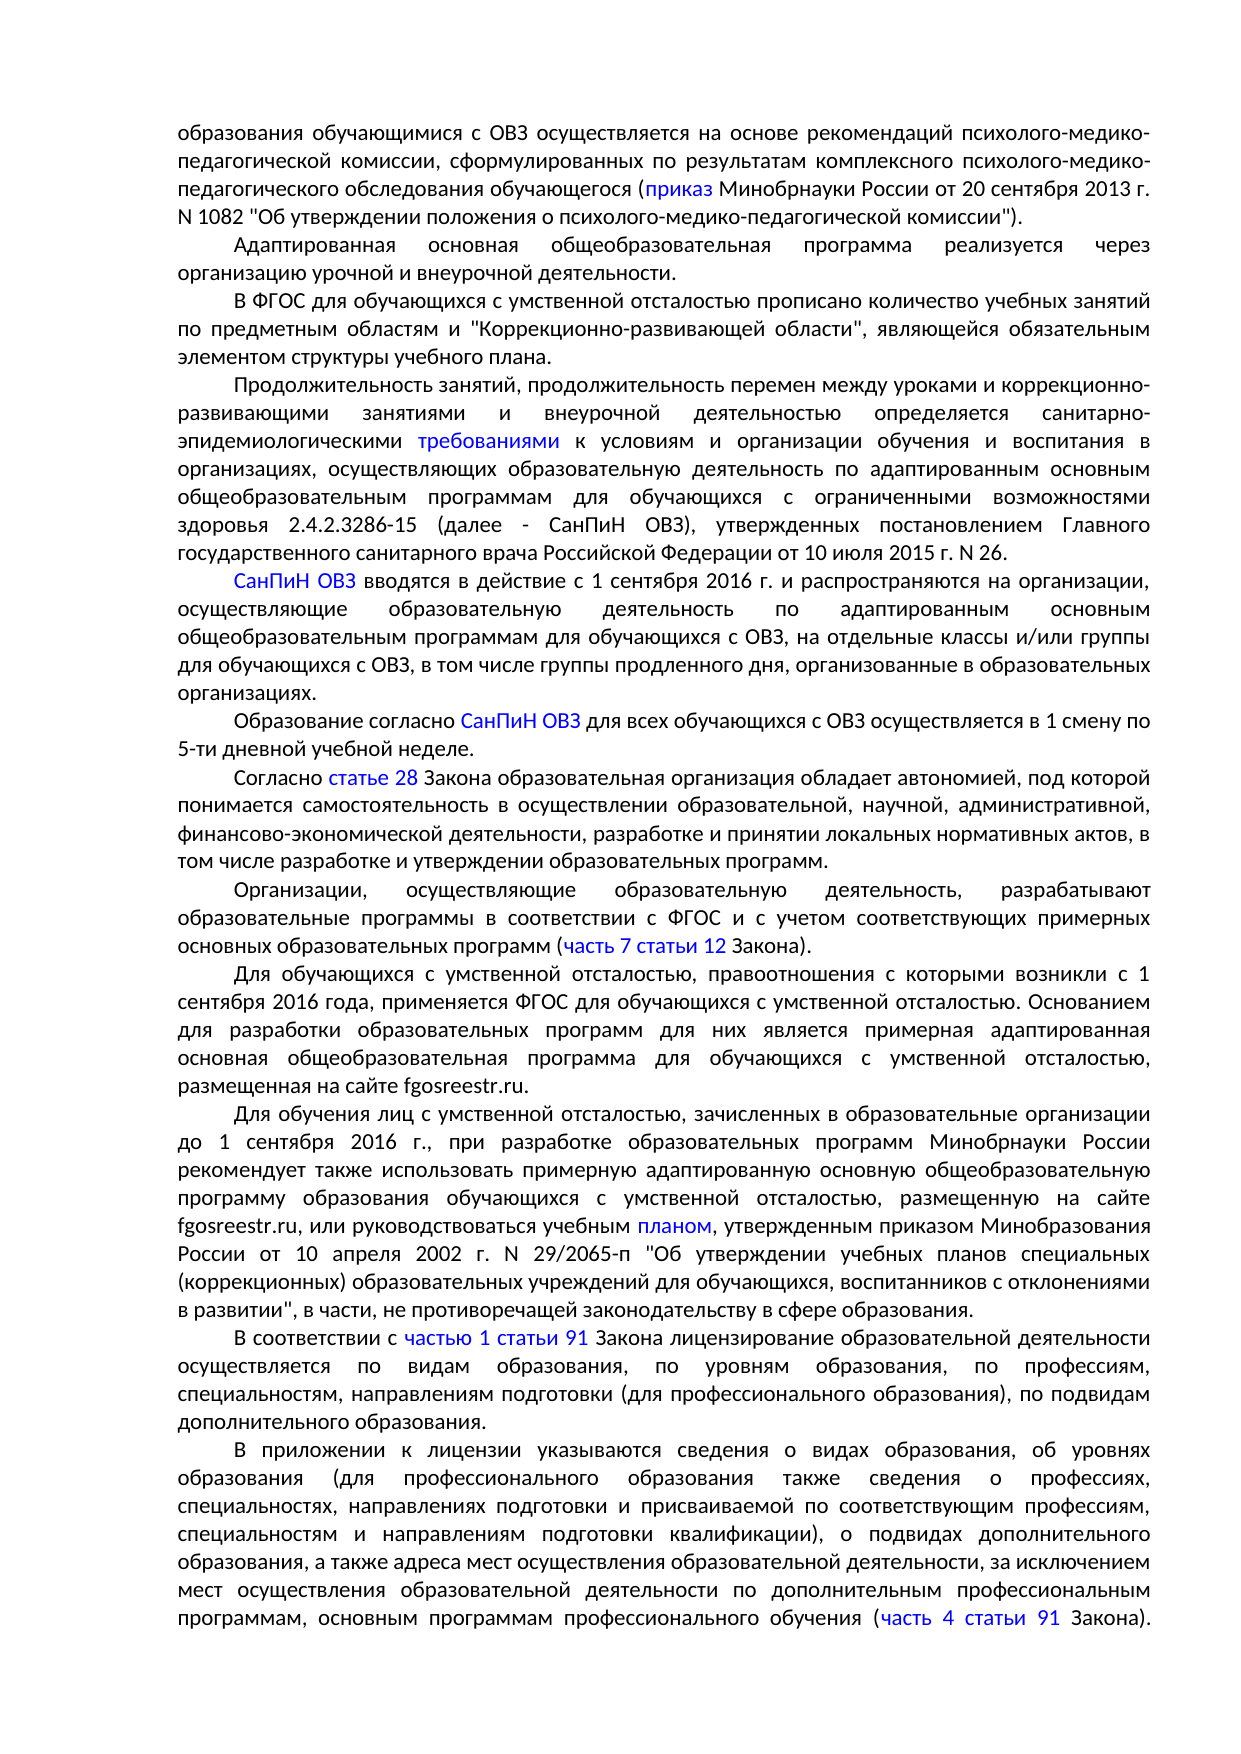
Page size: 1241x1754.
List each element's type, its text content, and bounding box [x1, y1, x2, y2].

text Организации, осуществляющие образовательную деятельность, разрабатывают образовательные программы в соответствии с ФГОС и с учетом соответствующих примерных основных образовательных программ (часть 7 статьи 12 Закона). [177, 875, 1152, 959]
text В ФГОС для обучающихся с умственной отсталостью прописано количество учебных занятий по предметным областям и "Коррекционно-развивающей области", являющейся обязательным элементом структуры учебного плана. [177, 286, 1152, 370]
text Для обучающихся с умственной отсталостью, правоотношения с которыми возникли с 1 сентября 2016 года, применяется ФГОС для обучающихся с умственной отсталостью. Основанием для разработки образовательных программ для них является примерная адаптированная основная общеобразовательная программа для обучающихся с умственной отсталостью, размещенная на сайте fgosreestr.ru. [177, 959, 1152, 1099]
text Согласно статье 28 Закона образовательная организация обладает автономией, под которой понимается самостоятельность в осуществлении образовательной, научной, административной, финансово-экономической деятельности, разработке и принятии локальных нормативных актов, в том числе разработке и утверждении образовательных программ. [177, 763, 1152, 875]
text Для обучения лиц с умственной отсталостью, зачисленных в образовательные организации до 1 сентября 2016 г., при разработке образовательных программ Минобрнауки России рекомендует также использовать примерную адаптированную основную общеобразовательную программу образования обучающихся с умственной отсталостью, размещенную на сайте fgosreestr.ru, или руководствоваться учебным планом, утвержденным приказом Минобразования России от 10 апреля 2002 г. N 29/2065-п "Об утверждении учебных планов специальных (коррекционных) образовательных учреждений для обучающихся, воспитанников с отклонениями в развитии", в части, не противоречащей законодательству в сфере образования. [177, 1099, 1152, 1323]
text В соответствии с частью 1 статьи 91 Закона лицензирование образовательной деятельности осуществляется по видам образования, по уровням образования, по профессиям, специальностям, направлениям подготовки (для профессионального образования), по подвидам дополнительного образования. [177, 1323, 1152, 1435]
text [177, 1435, 1152, 1631]
text СанПиН ОВЗ вводятся в действие с 1 сентября 2016 г. и распространяются на организации, осуществляющие образовательную деятельность по адаптированным основным общеобразовательным программам для обучающихся с ОВЗ, на отдельные классы и/или группы для обучающихся с ОВЗ, в том числе группы продленного дня, организованные в образовательных организациях. [177, 566, 1152, 707]
text Продолжительность занятий, продолжительность перемен между уроками и коррекционно-развивающими занятиями и внеурочной деятельностью определяется санитарно-эпидемиологическими требованиями к условиям и организации обучения и воспитания в организациях, осуществляющих образовательную деятельность по адаптированным основным общеобразовательным программам для обучающихся с ограниченными возможностями здоровья 2.4.2.3286-15 (далее - СанПиН ОВЗ), утвержденных постановлением Главного государственного санитарного врача Российской Федерации от 10 июля 2015 г. N 26. [177, 370, 1152, 566]
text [177, 118, 1152, 230]
text Образование согласно СанПиН ОВЗ для всех обучающихся с ОВЗ осуществляется в 1 смену по 5-ти дневной учебной неделе. [177, 707, 1152, 763]
text Адаптированная основная общеобразовательная программа реализуется через организацию урочной и внеурочной деятельности. [177, 230, 1152, 286]
